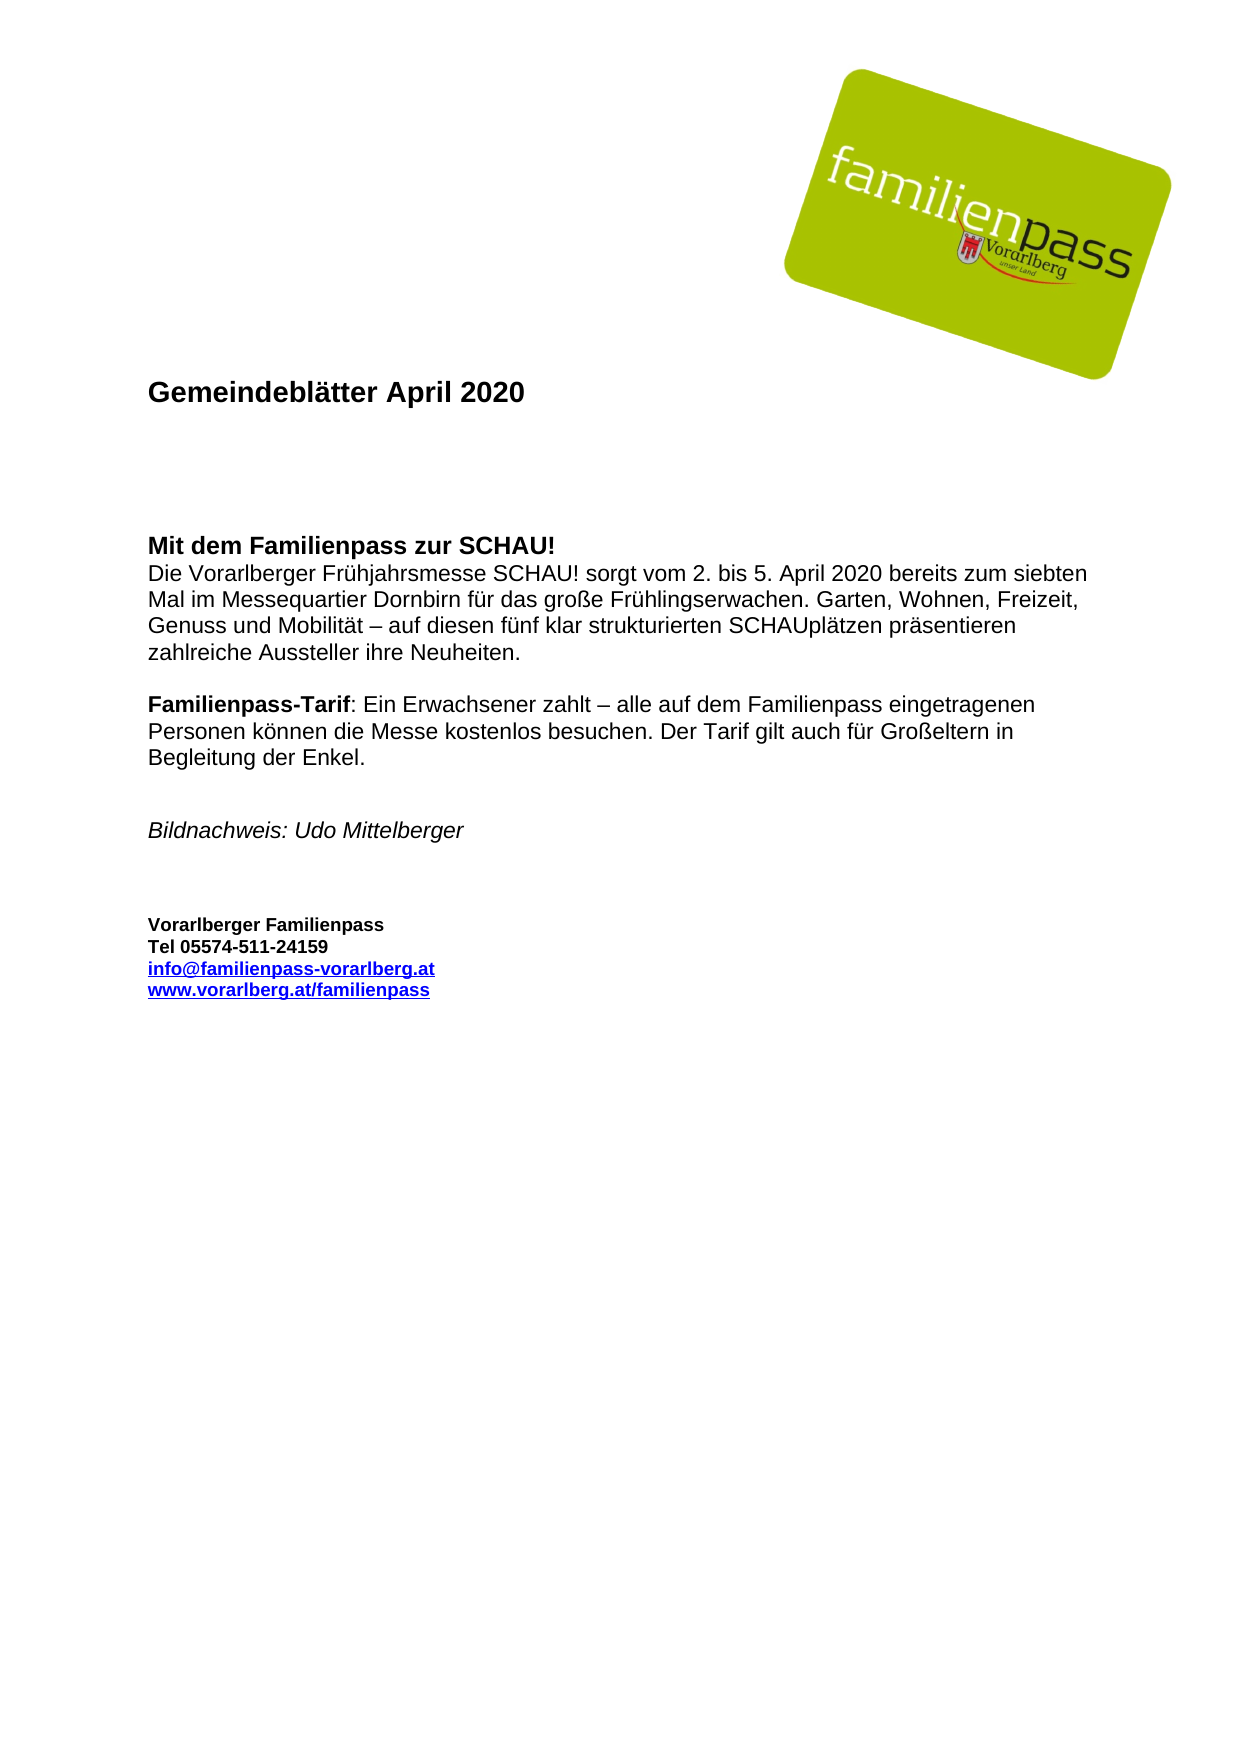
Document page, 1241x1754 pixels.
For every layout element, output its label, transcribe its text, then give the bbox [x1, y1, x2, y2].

text www.vorarlberg.at/familienpass [148, 979, 1093, 1000]
text Mit dem Familienpass zur SCHAU! [148, 531, 1093, 559]
picture [779, 64, 1176, 384]
text Gemeindeblätter April 2020 [148, 375, 1093, 408]
text Familienpass-Tarif: Ein Erwachsener zahlt – alle auf dem Familienpass eingetragenen Personen können die Messe kostenlos besuchen. Der Tarif gilt auch für Großeltern in Begleitung der Enkel. [148, 691, 1093, 770]
text Tel 05574-511-24159 [148, 936, 1093, 957]
text Die Vorarlberger Frühjahrsmesse SCHAU! sorgt vom 2. bis 5. April 2020 bereits zum siebten Mal im Messequartier Dornbirn für das große Frühlingserwachen. Garten, Wohnen, Freizeit, Genuss und Mobilität – auf diesen fünf klar strukturierten SCHAUplätzen präsentieren zahlreiche Aussteller ihre Neuheiten. [148, 559, 1093, 665]
text Vorarlberger Familienpass [148, 914, 1093, 936]
text Bildnachweis: Udo Mittelberger [148, 817, 1093, 844]
text info@familienpass-vorarlberg.at [148, 957, 1093, 979]
